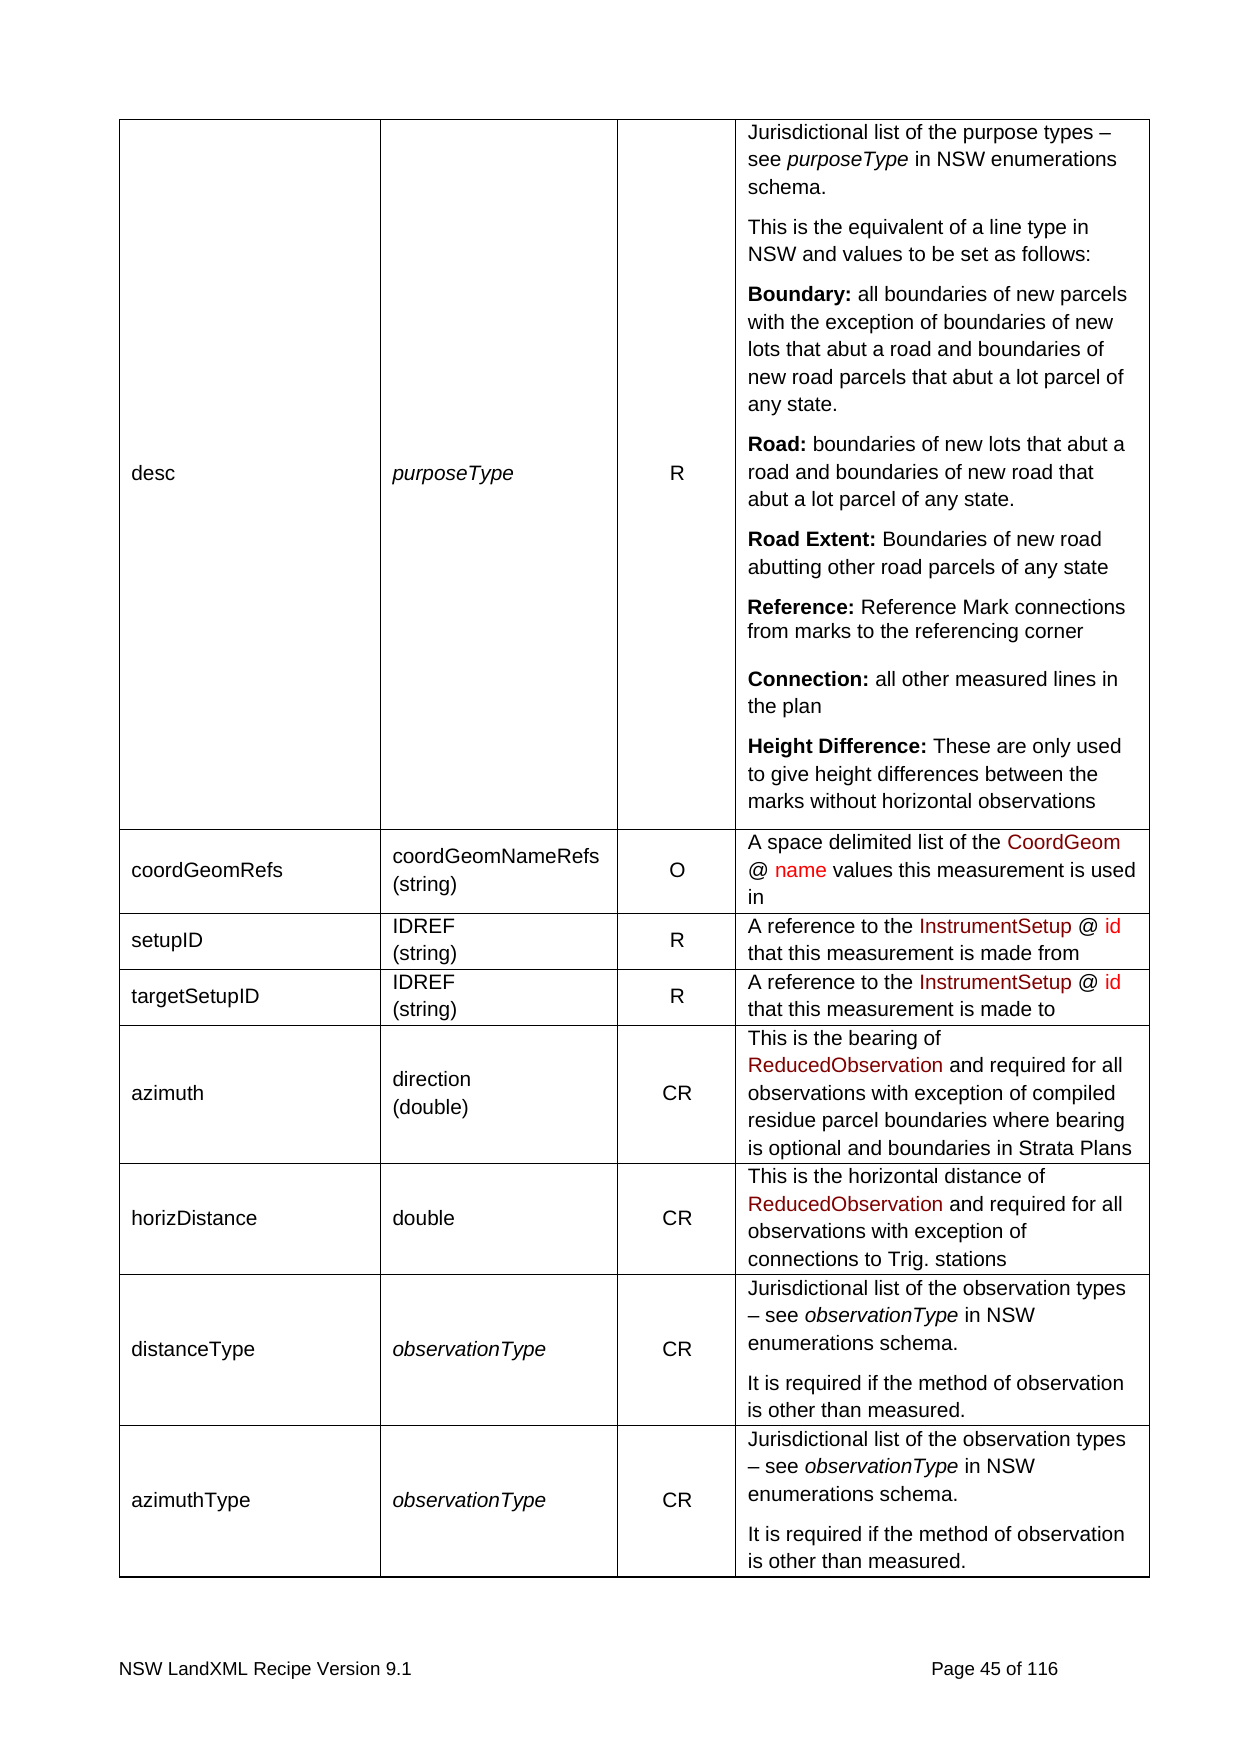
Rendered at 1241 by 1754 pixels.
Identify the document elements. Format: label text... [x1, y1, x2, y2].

table_cell desc [120, 120, 380, 829]
table_cell This is the bearing of ReducedObservation and required for all observations with exception of compiled residue parcel boundaries where bearing is optional and boundaries in Strata Plans [736, 1026, 1149, 1163]
table_cell azimuth [120, 1026, 380, 1163]
table_cell R [618, 914, 735, 969]
table_cell Jurisdictional list of the observation types – see observationType in NSW enumerations schema. It is required if the method of observation is other than measured. [736, 1426, 1149, 1576]
table_cell CR [618, 1026, 735, 1163]
table_cell observationType [381, 1275, 617, 1425]
table_cell CR [618, 1426, 735, 1576]
table_cell coordGeomNameRefs (string) [381, 830, 617, 913]
table_cell A reference to the InstrumentSetup @ id that this measurement is made from [736, 914, 1149, 969]
table_cell double [381, 1164, 617, 1274]
table_cell O [618, 830, 735, 913]
table_cell targetSetupID [120, 970, 380, 1025]
table_cell R [618, 970, 735, 1025]
table_cell Jurisdictional list of the observation types – see observationType in NSW enumerations schema. It is required if the method of observation is other than measured. [736, 1275, 1149, 1425]
table_cell IDREF (string) [381, 914, 617, 969]
table_cell Jurisdictional list of the purpose types – see purposeType in NSW enumerations schema. This is the equivalent of a line type in NSW and values to be set as follows: Boundary: all boundaries of new parcels with the exception of boundaries of new lots that abut a road and boundaries of new road parcels that abut a lot parcel of any state. Road: boundaries of new lots that abut a road and boundaries of new road that abut a lot parcel of any state. Road Extent: Boundaries of new road abutting other road parcels of any state Reference: Reference Mark connections from marks to the referencing corner Connection: all other measured lines in the plan Height Difference: These are only used to give height differences between the marks without horizontal observations [736, 120, 1149, 829]
table_cell observationType [381, 1426, 617, 1576]
table_cell purposeType [381, 120, 617, 829]
table_cell CR [618, 1164, 735, 1274]
table_cell CR [618, 1275, 735, 1425]
table_cell distanceType [120, 1275, 380, 1425]
table_cell IDREF (string) [381, 970, 617, 1025]
table_cell azimuthType [120, 1426, 380, 1576]
table_cell A space delimited list of the CoordGeom @ name values this measurement is used in [736, 830, 1149, 913]
table_cell horizDistance [120, 1164, 380, 1274]
table_cell setupID [120, 914, 380, 969]
table_cell A reference to the InstrumentSetup @ id that this measurement is made to [736, 970, 1149, 1025]
table_cell This is the horizontal distance of ReducedObservation and required for all observations with exception of connections to Trig. stations [736, 1164, 1149, 1274]
table_cell direction (double) [381, 1026, 617, 1163]
table_cell R [618, 120, 735, 829]
table_cell coordGeomRefs [120, 830, 380, 913]
